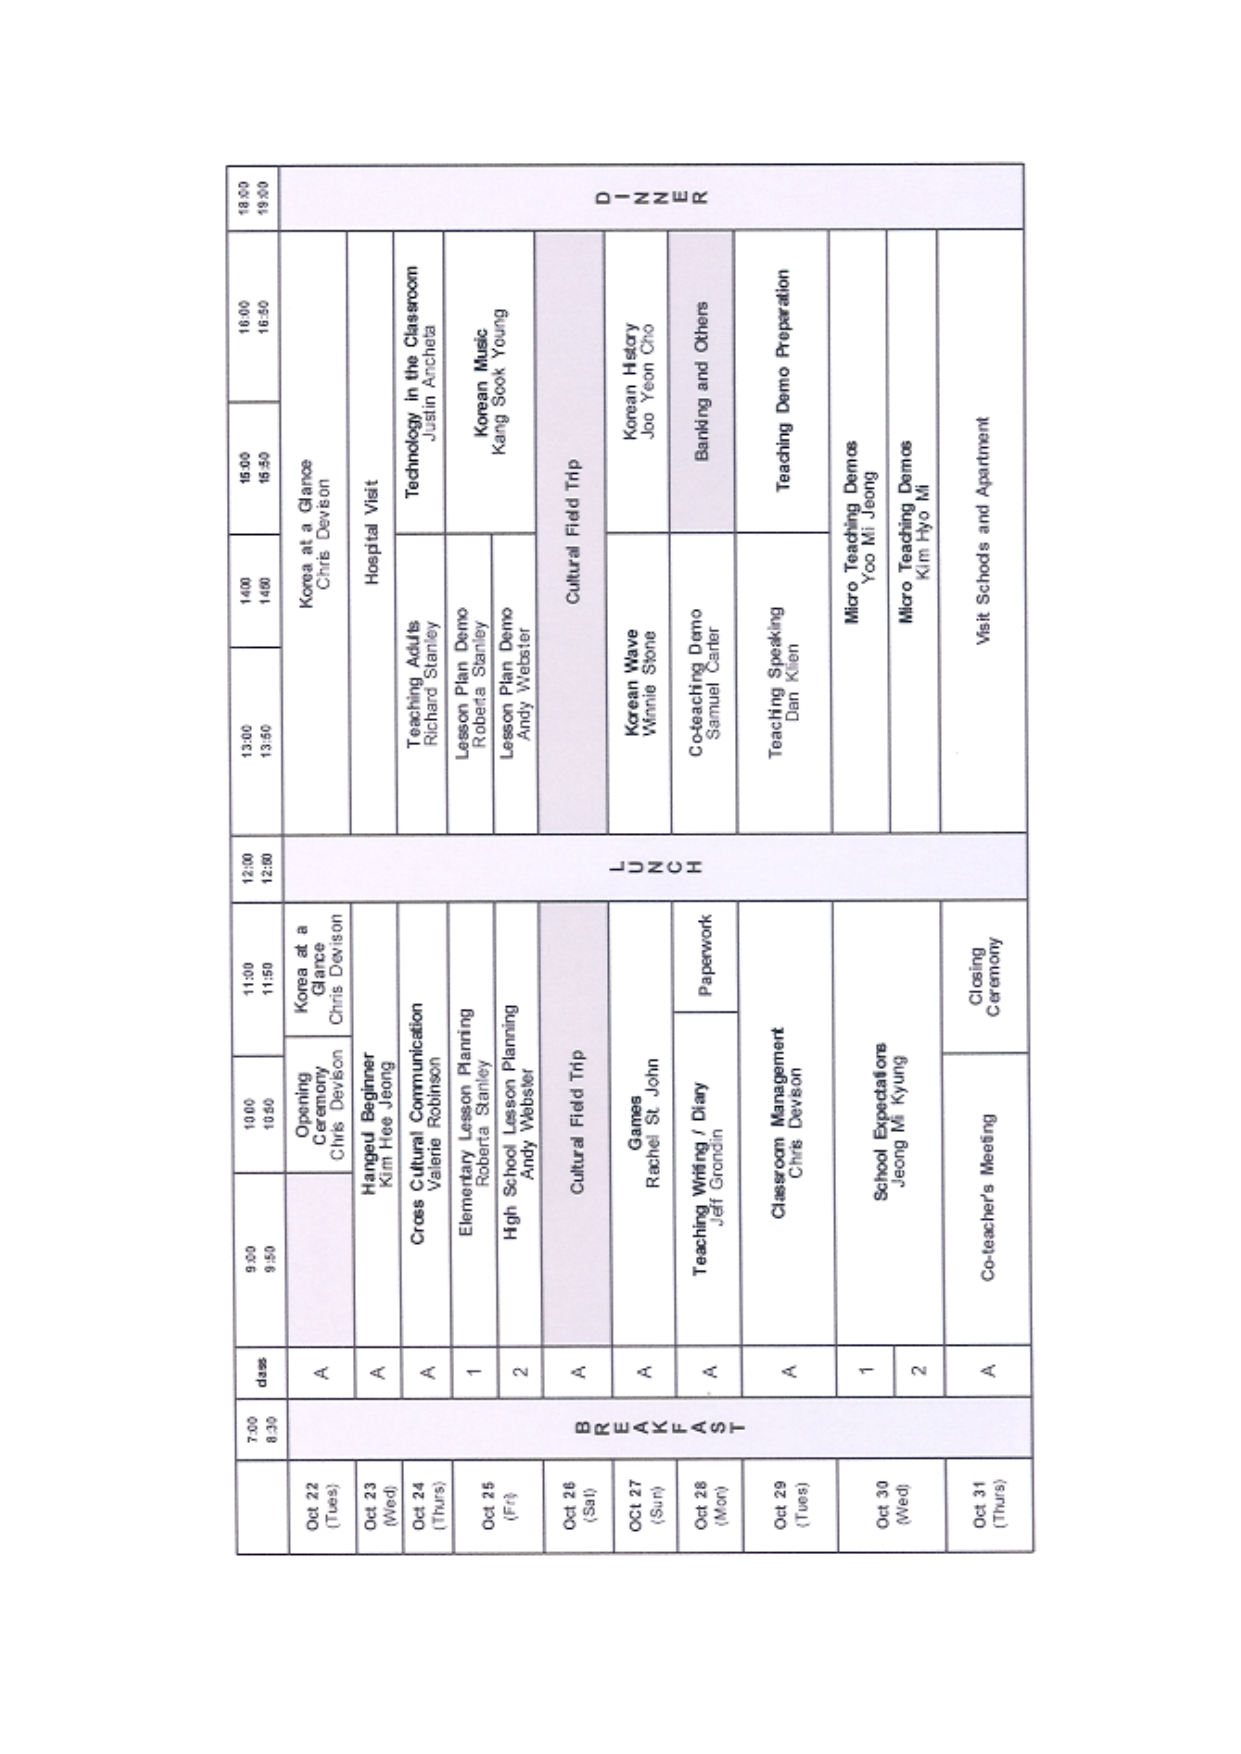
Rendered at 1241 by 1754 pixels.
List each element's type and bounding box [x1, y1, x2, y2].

picture [187, 150, 1053, 1591]
